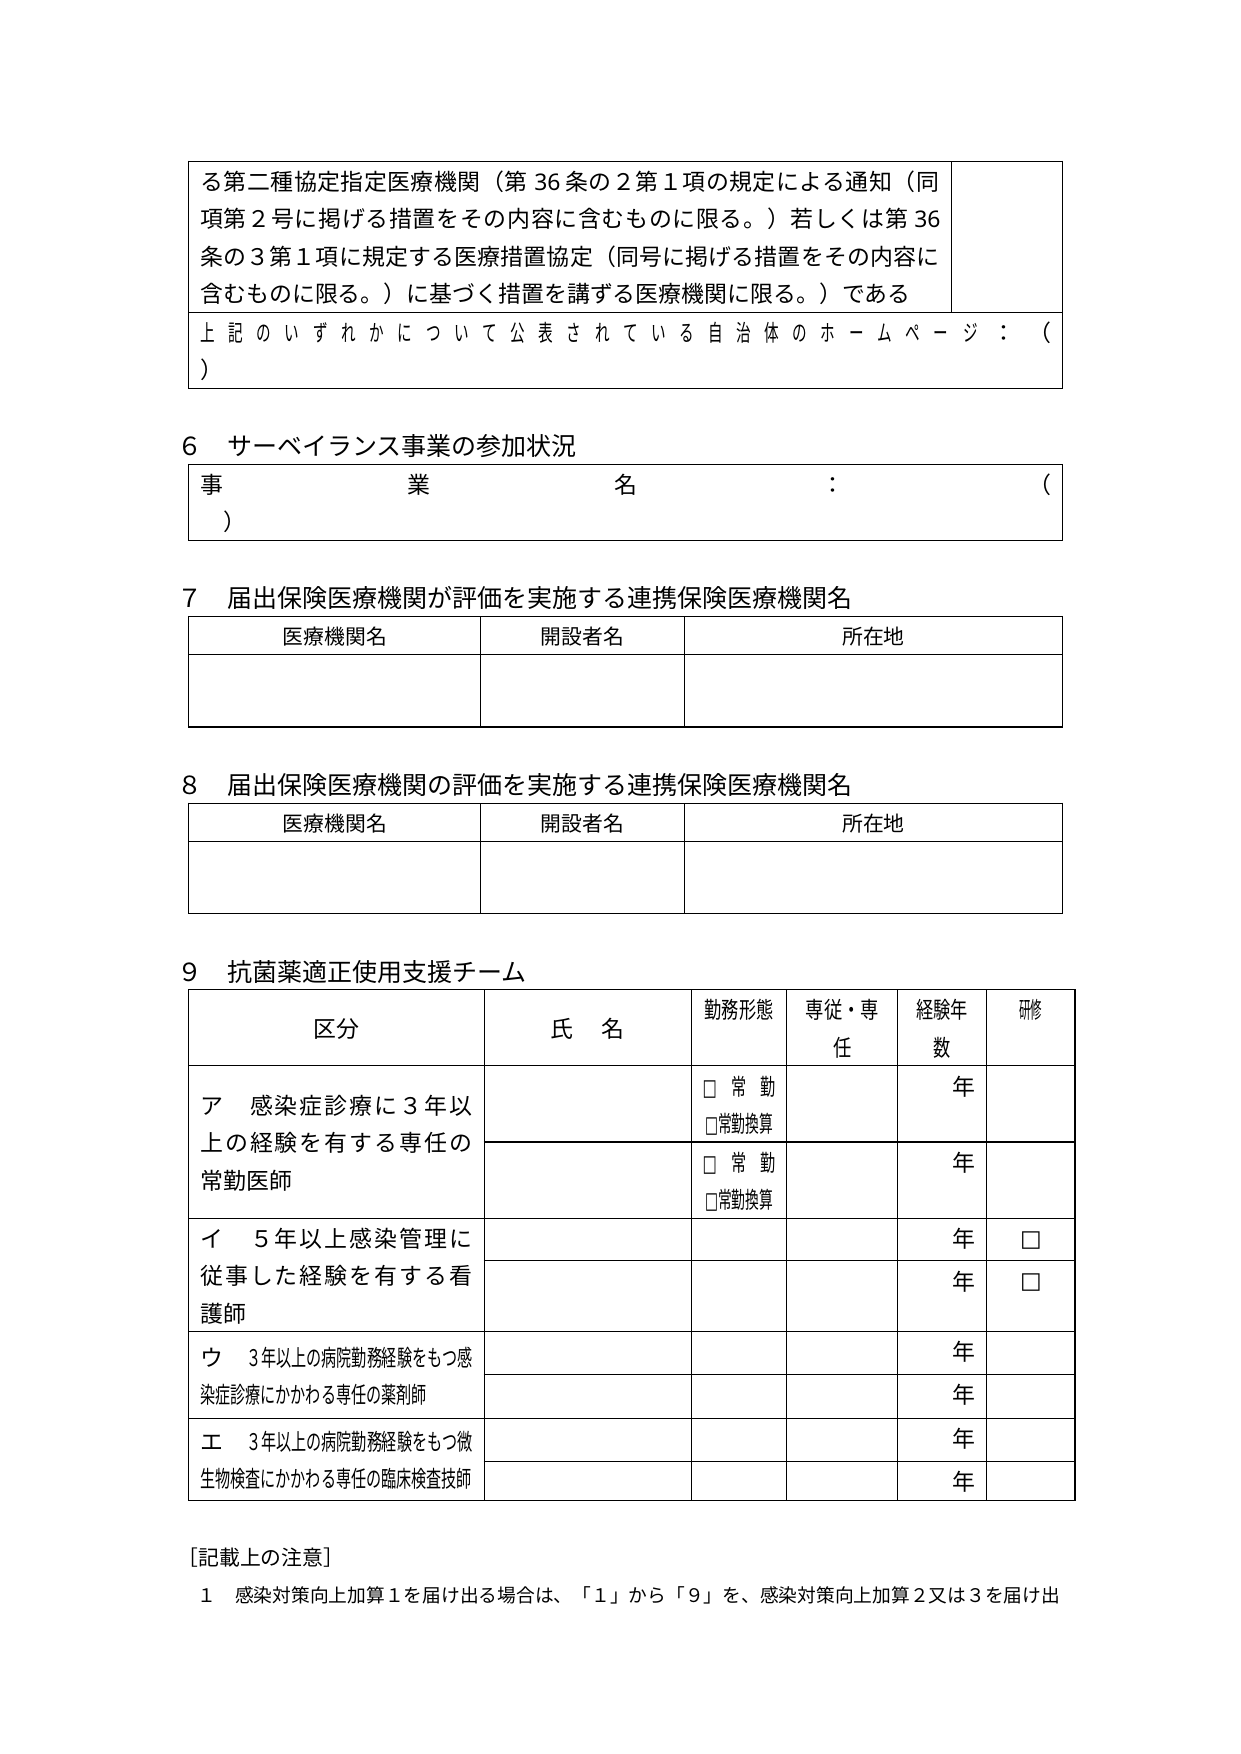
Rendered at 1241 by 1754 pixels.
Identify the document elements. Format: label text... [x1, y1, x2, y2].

table_cell イ ５年以上感染管理に従事した経験を有する看護師 [189, 1219, 484, 1331]
table_cell [485, 1261, 691, 1331]
table_cell [485, 1143, 691, 1217]
table_cell □ [987, 1219, 1074, 1260]
table_cell 年 [898, 1375, 986, 1418]
table_cell [987, 1332, 1074, 1374]
table_cell [987, 1143, 1074, 1217]
table_header 医療機関名 [189, 617, 480, 654]
table_cell [485, 1419, 691, 1461]
text ７ 届出保険医療機関が評価を実施する連携保険医療機関名 [177, 578, 1063, 616]
table_cell □常勤 □常勤換算 [692, 1066, 786, 1141]
table_cell [481, 842, 684, 913]
table_header 研修 [987, 990, 1074, 1065]
table_header 区分 [189, 990, 484, 1065]
table_cell [692, 1261, 786, 1331]
table_header 医療機関名 [189, 804, 480, 841]
table_cell [692, 1419, 786, 1461]
table_cell [787, 1219, 897, 1260]
table_cell [787, 1419, 897, 1461]
table_cell 年 [898, 1462, 986, 1499]
table_cell [987, 1462, 1074, 1499]
table_header 所在地 [685, 617, 1062, 654]
table_header 開設者名 [481, 804, 684, 841]
text ８ 届出保険医療機関の評価を実施する連携保険医療機関名 [177, 765, 1063, 802]
table_cell [485, 1375, 691, 1418]
table_cell [787, 1375, 897, 1418]
table_cell 年 [898, 1332, 986, 1374]
table_cell 年 [898, 1066, 986, 1141]
table_cell [485, 1219, 691, 1260]
table_cell 年 [898, 1219, 986, 1260]
table_cell [685, 842, 1062, 913]
table_header 専従・専任 [787, 990, 897, 1065]
table_header 開設者名 [481, 617, 684, 654]
table_cell [787, 1143, 897, 1217]
table_cell [692, 1462, 786, 1499]
table_header 勤務形態 [692, 990, 786, 1065]
table_cell [481, 655, 684, 726]
table_cell [787, 1462, 897, 1499]
table_cell [987, 1066, 1074, 1141]
table_cell 上記のいずれかについて公表されている自治体のホームページ：（ ） [189, 313, 1062, 388]
table_header 氏 名 [485, 990, 691, 1065]
table_header 所在地 [685, 804, 1062, 841]
table_cell □常勤 □常勤換算 [692, 1143, 786, 1217]
table_cell [485, 1332, 691, 1374]
table_cell ア 感染症診療に３年以上の経験を有する専任の常勤医師 [189, 1066, 484, 1217]
table_header 経験年数 [898, 990, 986, 1065]
table_cell □ [987, 1261, 1074, 1331]
text ９ 抗菌薬適正使用支援チーム [177, 952, 1063, 989]
table_cell エ ３年以上の病院勤務経験をもつ微生物検査にかかわる専任の臨床検査技師 [189, 1419, 484, 1499]
text ［記載上の注意］ [177, 1538, 1063, 1576]
table_cell 年 [898, 1419, 986, 1461]
table_cell [485, 1462, 691, 1499]
table_cell 年 [898, 1261, 986, 1331]
table_cell □ [952, 162, 1062, 312]
table_cell 年 [898, 1143, 986, 1217]
table_cell [692, 1332, 786, 1374]
table_cell [787, 1332, 897, 1374]
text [197, 1576, 1063, 1613]
table_header 事業名：（ ） [189, 465, 1062, 540]
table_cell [189, 162, 951, 312]
table_cell [189, 842, 480, 913]
table_cell [787, 1066, 897, 1141]
table_cell [692, 1219, 786, 1260]
table_cell ウ ３年以上の病院勤務経験をもつ感染症診療にかかわる専任の薬剤師 [189, 1332, 484, 1418]
table_cell [485, 1066, 691, 1141]
table_cell [189, 655, 480, 726]
table_cell [685, 655, 1062, 726]
text ６ サーベイランス事業の参加状況 [177, 426, 1063, 464]
table_cell [987, 1375, 1074, 1418]
table_cell [787, 1261, 897, 1331]
table_cell [987, 1419, 1074, 1461]
table_cell [692, 1375, 786, 1418]
